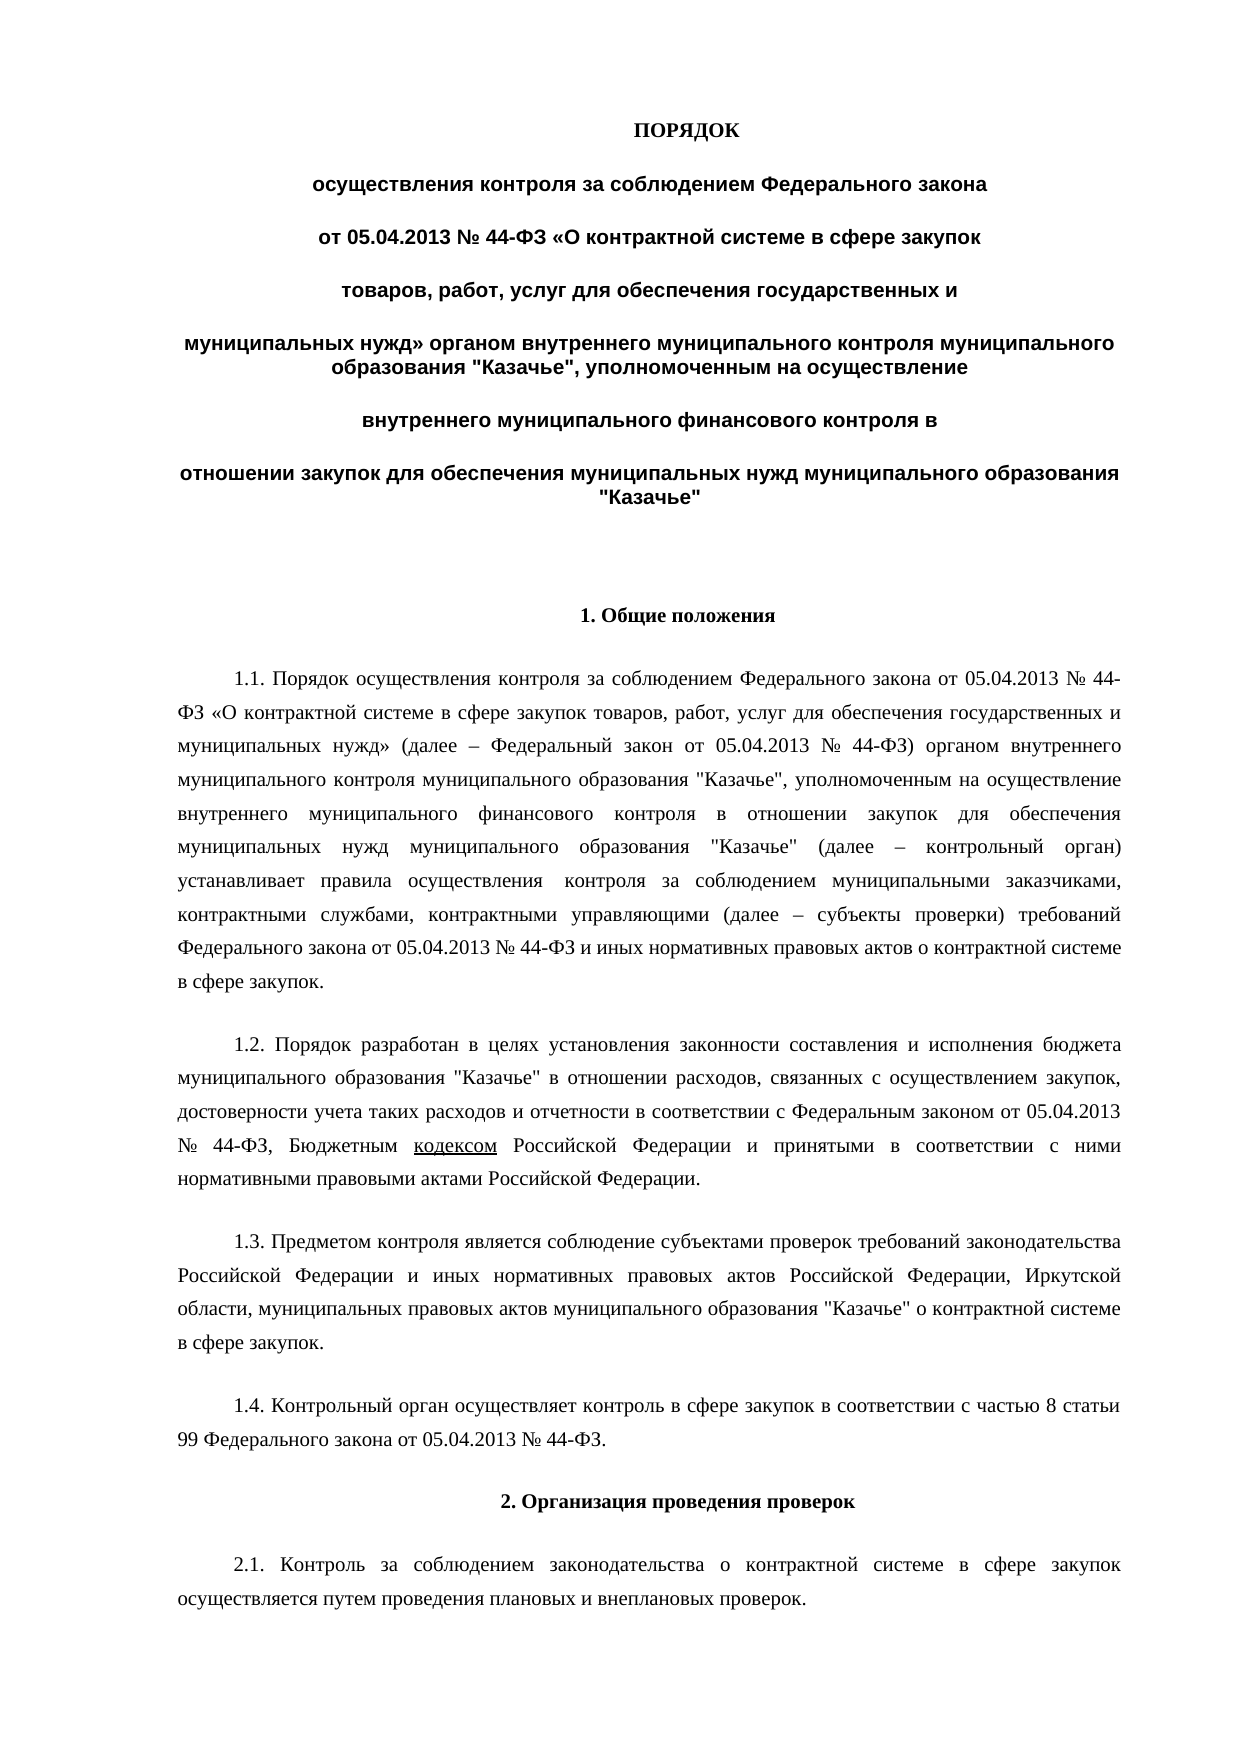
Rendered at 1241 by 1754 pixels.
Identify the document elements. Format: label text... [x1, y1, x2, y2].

text внутреннего муниципального финансового контроля в [177, 408, 1122, 432]
text от 05.04.2013 № 44-ФЗ «О контрактной системе в сфере закупок [177, 224, 1122, 248]
text 1.3. Предметом контроля является соблюдение субъектами проверок требований законодательства Российской Федерации и иных нормативных правовых актов Российской Федерации, Иркутской области, муниципальных правовых актов муниципального образования "Казачье" о контрактной системе в сфере закупок. [177, 1229, 1122, 1354]
text 1.1. Порядок осуществления контроля за соблюдением Федерального закона от 05.04.2013 № 44-ФЗ «О контрактной системе в сфере закупок товаров, работ, услуг для обеспечения государственных и муниципальных нужд» (далее – Федеральный закон от 05.04.2013 № 44-ФЗ) органом внутреннего муниципального контроля муниципального образования "Казачье", уполномоченным на осуществление внутреннего муниципального финансового контроля в отношении закупок для обеспечения муниципальных нужд муниципального образования "Казачье" (далее – контрольный орган) устанавливает правила осуществления контроля за соблюдением муниципальными заказчиками, контрактными службами, контрактными управляющими (далее – субъекты проверки) требований Федерального закона от 05.04.2013 № 44-ФЗ и иных нормативных правовых актов о контрактной системе в сфере закупок. [177, 666, 1122, 993]
text товаров, работ, услуг для обеспечения государственных и [177, 278, 1122, 302]
text муниципальных нужд» органом внутреннего муниципального контроля муниципального образования "Казачье", уполномоченным на осуществление [177, 331, 1122, 379]
text ПОРЯДОК [177, 118, 1122, 142]
text 2.1. Контроль за соблюдением законодательства о контрактной системе в сфере закупок осуществляется путем проведения плановых и внеплановых проверок. [177, 1552, 1122, 1610]
text 1.2. Порядок разработан в целях установления законности составления и исполнения бюджета муниципального образования "Казачье" в отношении расходов, связанных с осуществлением закупок, достоверности учета таких расходов и отчетности в соответствии с Федеральным законом от 05.04.2013 № 44-ФЗ, Бюджетным кодексом Российской Федерации и принятыми в соответствии с ними нормативными правовыми актами Российской Федерации. [177, 1032, 1122, 1190]
text осуществления контроля за соблюдением Федерального закона [177, 171, 1122, 195]
text отношении закупок для обеспечения муниципальных нужд муниципального образования "Казачье" [177, 461, 1122, 509]
text 1.4. Контрольный орган осуществляет контроль в сфере закупок в соответствии с частью 8 статьи 99 Федерального закона от 05.04.2013 № 44-ФЗ. [177, 1393, 1122, 1451]
text 2. Организация проведения проверок [177, 1489, 1122, 1513]
text 1. Общие положения [177, 603, 1122, 627]
